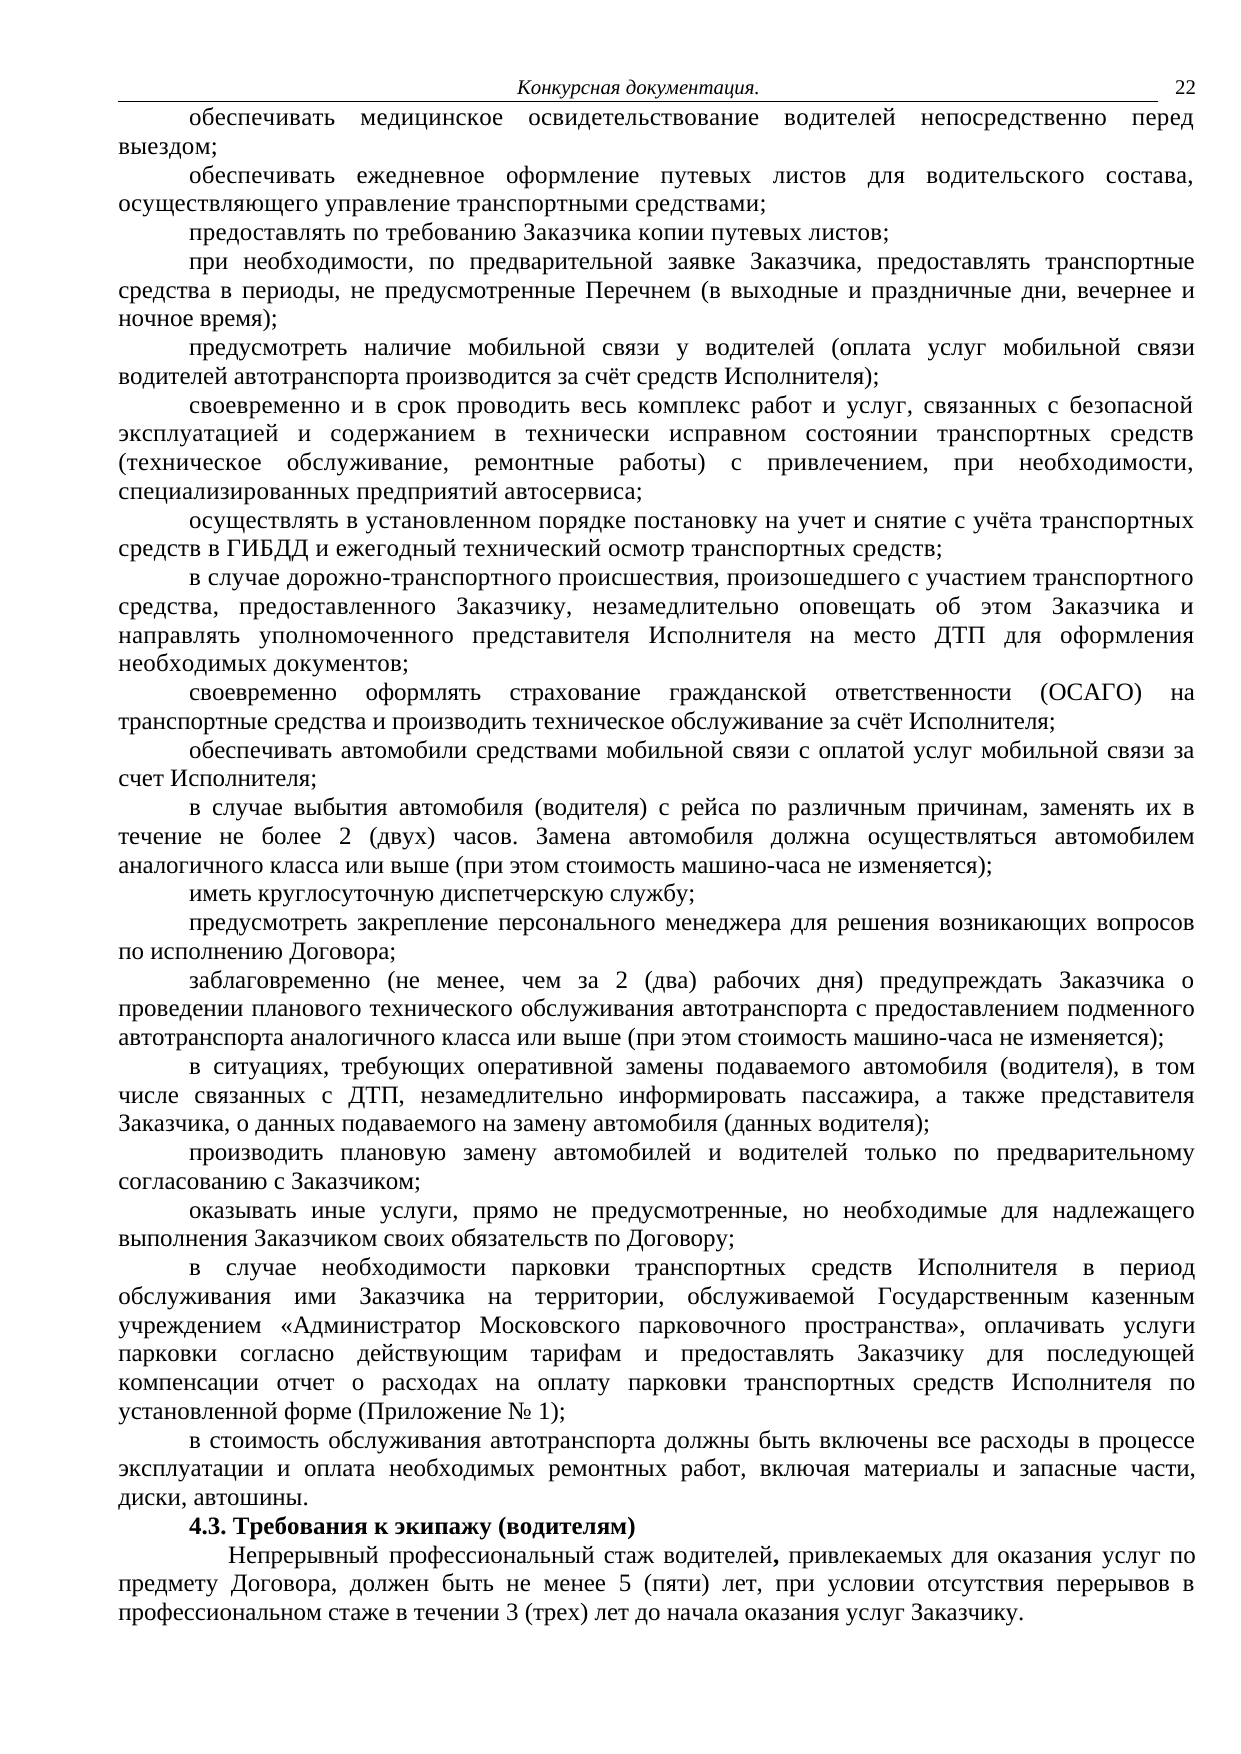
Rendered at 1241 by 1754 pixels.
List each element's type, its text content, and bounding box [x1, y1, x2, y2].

text своевременно оформлять страхование гражданской ответственности (ОСАГО) на транспортные средства и производить техническое обслуживание за счёт Исполнителя; [118, 677, 1196, 735]
text своевременно и в срок проводить весь комплекс работ и услуг, связанных с безопасной эксплуатацией и содержанием в технически исправном состоянии транспортных средств (техническое обслуживание, ремонтные работы) с привлечением, при необходимости, специализированных предприятий автосервиса; [118, 390, 1196, 505]
text осуществлять в установленном порядке постановку на учет и снятие с учёта транспортных средств в ГИБДД и ежегодный технический осмотр транспортных средств; [118, 505, 1196, 562]
text иметь круглосуточную диспетчерскую службу; [118, 878, 1196, 907]
text в случае необходимости парковки транспортных средств Исполнителя в период обслуживания ими Заказчика на территории, обслуживаемой Государственным казенным учреждением «Администратор Московского парковочного пространства», оплачивать услуги парковки согласно действующим тарифам и предоставлять Заказчику для последующей компенсации отчет о расходах на оплату парковки транспортных средств Исполнителя по установленной форме (Приложение № 1); [118, 1252, 1196, 1425]
text предоставлять по требованию Заказчика копии путевых листов; [118, 217, 1196, 246]
text при необходимости, по предварительной заявке Заказчика, предоставлять транспортные средства в периоды, не предусмотренные Перечнем (в выходные и праздничные дни, вечернее и ночное время); [118, 246, 1196, 332]
text Непрерывный профессиональный стаж водителей, привлекаемых для оказания услуг по предмету Договора, должен быть не менее 5 (пяти) лет, при условии отсутствия перерывов в профессиональном стаже в течении 3 (трех) лет до начала оказания услуг Заказчику. [118, 1540, 1196, 1626]
text оказывать иные услуги, прямо не предусмотренные, но необходимые для надлежащего выполнения Заказчиком своих обязательств по Договору; [118, 1195, 1196, 1252]
text в случае выбытия автомобиля (водителя) с рейса по различным причинам, заменять их в течение не более 2 (двух) часов. Замена автомобиля должна осуществляться автомобилем аналогичного класса или выше (при этом стоимость машино-часа не изменяется); [118, 792, 1196, 878]
text предусмотреть наличие мобильной связи у водителей (оплата услуг мобильной связи водителей автотранспорта производится за счёт средств Исполнителя); [118, 332, 1196, 390]
text обеспечивать ежедневное оформление путевых листов для водительского состава, осуществляющего управление транспортными средствами; [118, 160, 1196, 217]
text в ситуациях, требующих оперативной замены подаваемого автомобиля (водителя), в том числе связанных с ДТП, незамедлительно информировать пассажира, а также представителя Заказчика, о данных подаваемого на замену автомобиля (данных водителя); [118, 1051, 1196, 1137]
text производить плановую замену автомобилей и водителей только по предварительному согласованию с Заказчиком; [118, 1137, 1196, 1195]
text предусмотреть закрепление персонального менеджера для решения возникающих вопросов по исполнению Договора; [118, 907, 1196, 965]
text 4.3. Требования к экипажу (водителям) [118, 1511, 1196, 1540]
text заблаговременно (не менее, чем за 2 (два) рабочих дня) предупреждать Заказчика о проведении планового технического обслуживания автотранспорта с предоставлением подменного автотранспорта аналогичного класса или выше (при этом стоимость машино-часа не изменяется); [118, 965, 1196, 1051]
text в случае дорожно-транспортного происшествия, произошедшего с участием транспортного средства, предоставленного Заказчику, незамедлительно оповещать об этом Заказчика и направлять уполномоченного представителя Исполнителя на место ДТП для оформления необходимых документов; [118, 562, 1196, 677]
text обеспечивать медицинское освидетельствование водителей непосредственно перед выездом; [118, 102, 1196, 160]
text в стоимость обслуживания автотранспорта должны быть включены все расходы в процессе эксплуатации и оплата необходимых ремонтных работ, включая материалы и запасные части, диски, автошины. [118, 1425, 1196, 1511]
text обеспечивать автомобили средствами мобильной связи с оплатой услуг мобильной связи за счет Исполнителя; [118, 735, 1196, 792]
